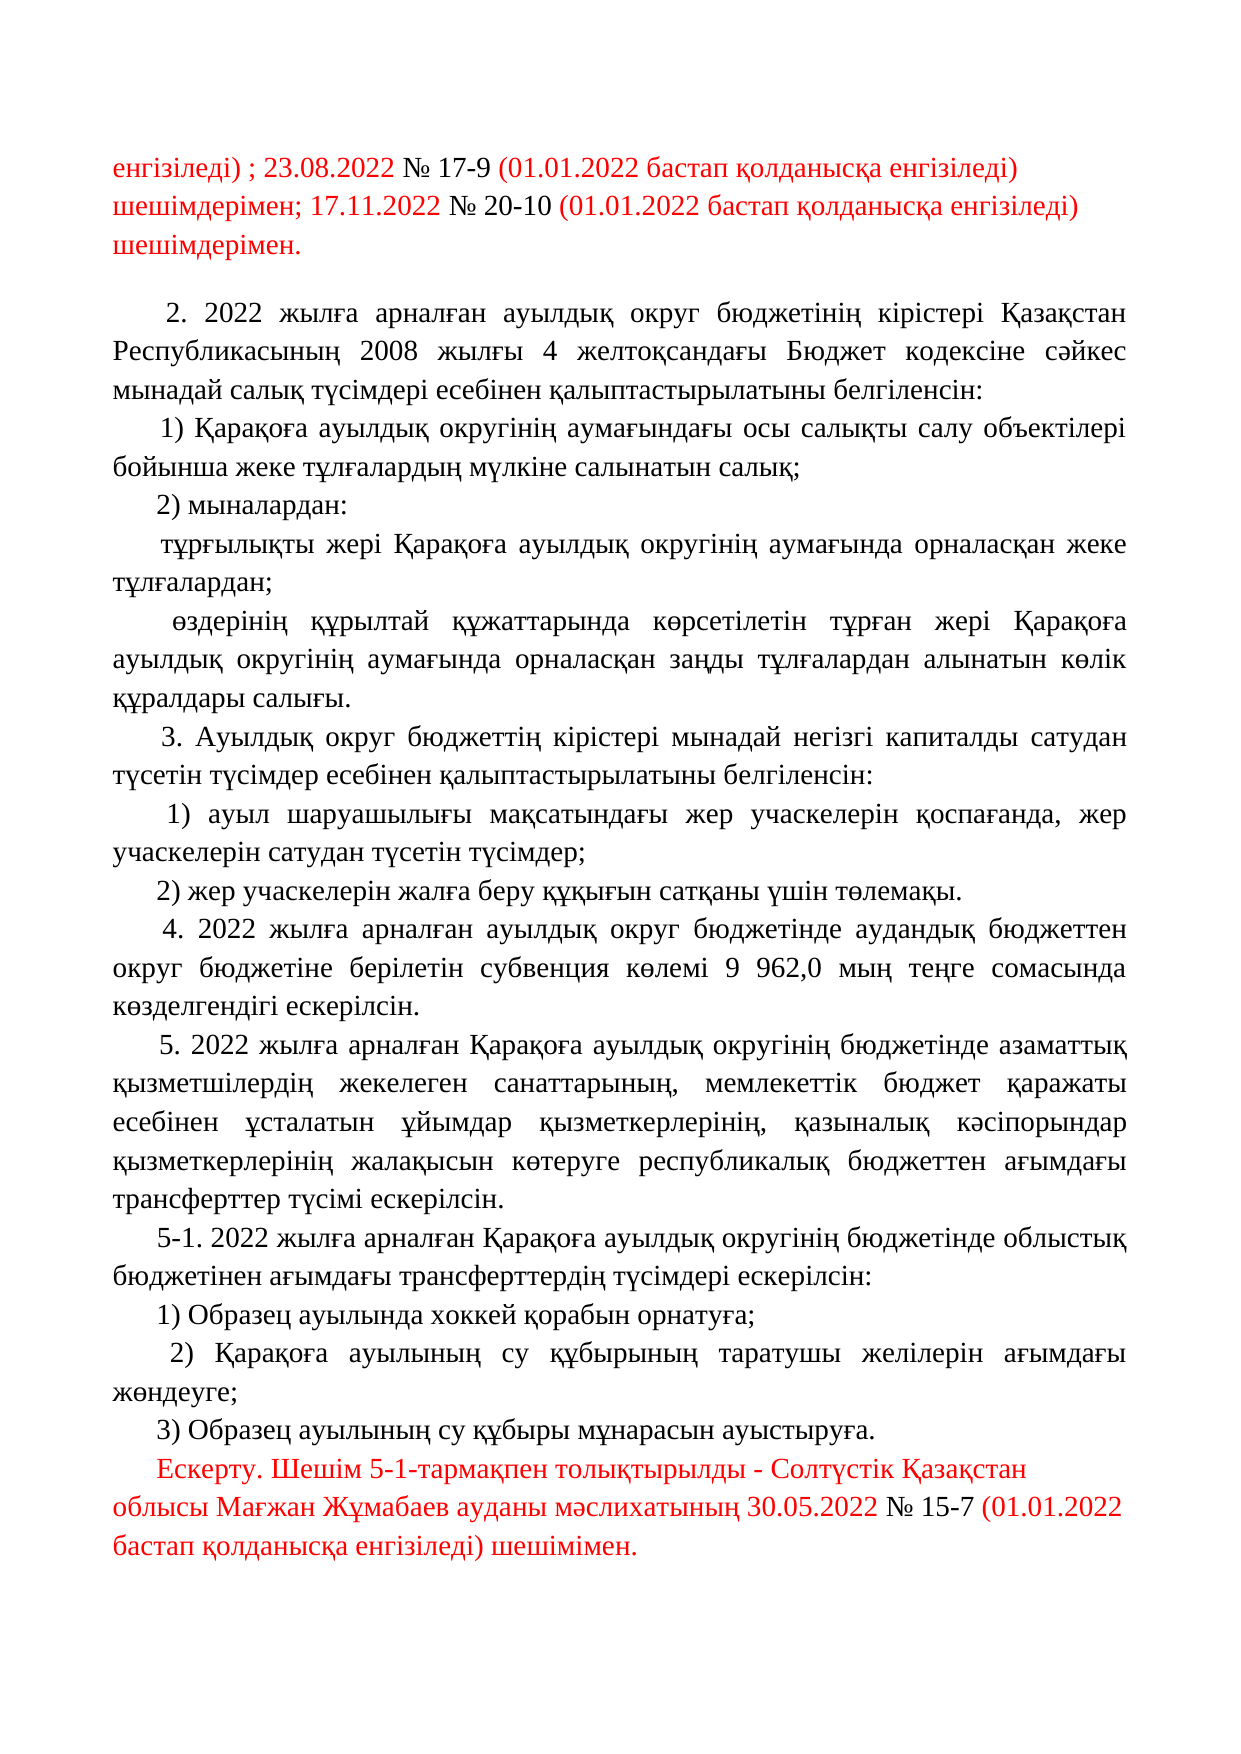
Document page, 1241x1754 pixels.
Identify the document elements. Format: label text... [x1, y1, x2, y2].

text 2) мыналардан: [112, 487, 1128, 521]
text 1) ауыл шаруашылығы мақсатындағы жер учаскелерін қоспағанда, жер учаскелерін сатудан түсетін түсімдер; [112, 796, 1128, 868]
text тұрғылықты жері Қарақоға ауылдық округінің аумағында орналасқан жеке тұлғалардан; [112, 526, 1128, 598]
text 2. 2022 жылға арналған ауылдық округ бюджетінің кірістері Қазақстан Республикасының 2008 жылғы 4 желтоқсандағы Бюджет кодексіне сәйкес мынадай салық түсімдері есебінен қалыптастырылатыны белгіленсін: [112, 295, 1128, 405]
text 2) Қарақоға ауылының су құбырының таратушы желілерін ағымдағы жөндеуге; [112, 1335, 1128, 1407]
text 5-1. 2022 жылға арналған Қарақоға ауылдық округінің бюджетінде облыстық бюджетінен ағымдағы трансферттердің түсімдері ескерілсін: [112, 1220, 1128, 1292]
text 1) Қарақоға ауылдық округінің аумағындағы осы салықты салу объектілері бойынша жеке тұлғалардың мүлкіне салынатын салық; [112, 410, 1128, 482]
text 1) Образец ауылында хоккей қорабын орнатуға; [112, 1297, 1128, 1330]
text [112, 150, 1128, 291]
text 4. 2022 жылға арналған ауылдық округ бюджетінде аудандық бюджеттен округ бюджетіне берілетін субвенция көлемі 9 962,0 мың теңге сомасында көзделгендігі ескерілсін. [112, 911, 1128, 1022]
text 5. 2022 жылға арналған Қарақоға ауылдық округінің бюджетінде азаматтық қызметшілердің жекелеген санаттарының, мемлекеттік бюджет қаражаты есебінен ұсталатын ұйымдар қызметкерлерінің, қазыналық кәсіпорындар қызметкерлерінің жалақысын көтеруге республикалық бюджеттен ағымдағы трансферттер түсімі ескерілсін. [112, 1027, 1128, 1215]
text 3) Образец ауылының су құбыры мұнарасын ауыстыруға. [112, 1412, 1128, 1446]
text өздерінің құрылтай құжаттарында көрсетілетін тұрған жері Қарақоға ауылдық округінің аумағында орналасқан заңды тұлғалардан алынатын көлік құралдары салығы. [112, 603, 1128, 714]
text 2) жер учаскелерін жалға беру құқығын сатқаны үшін төлемақы. [112, 873, 1128, 906]
text 3. Ауылдық округ бюджеттің кірістері мынадай негізгі капиталды сатудан түсетін түсімдер есебінен қалыптастырылатыны белгіленсін: [112, 719, 1128, 791]
text Ескерту. Шешім 5-1-тармақпен толықтырылды - Солтүстік Қазақстан облысы Мағжан Жұмабаев ауданы мәслихатының 30.05.2022 № 15-7 (01.01.2022 бастап қолданысқа енгізіледі) шешімімен. [112, 1451, 1128, 1592]
